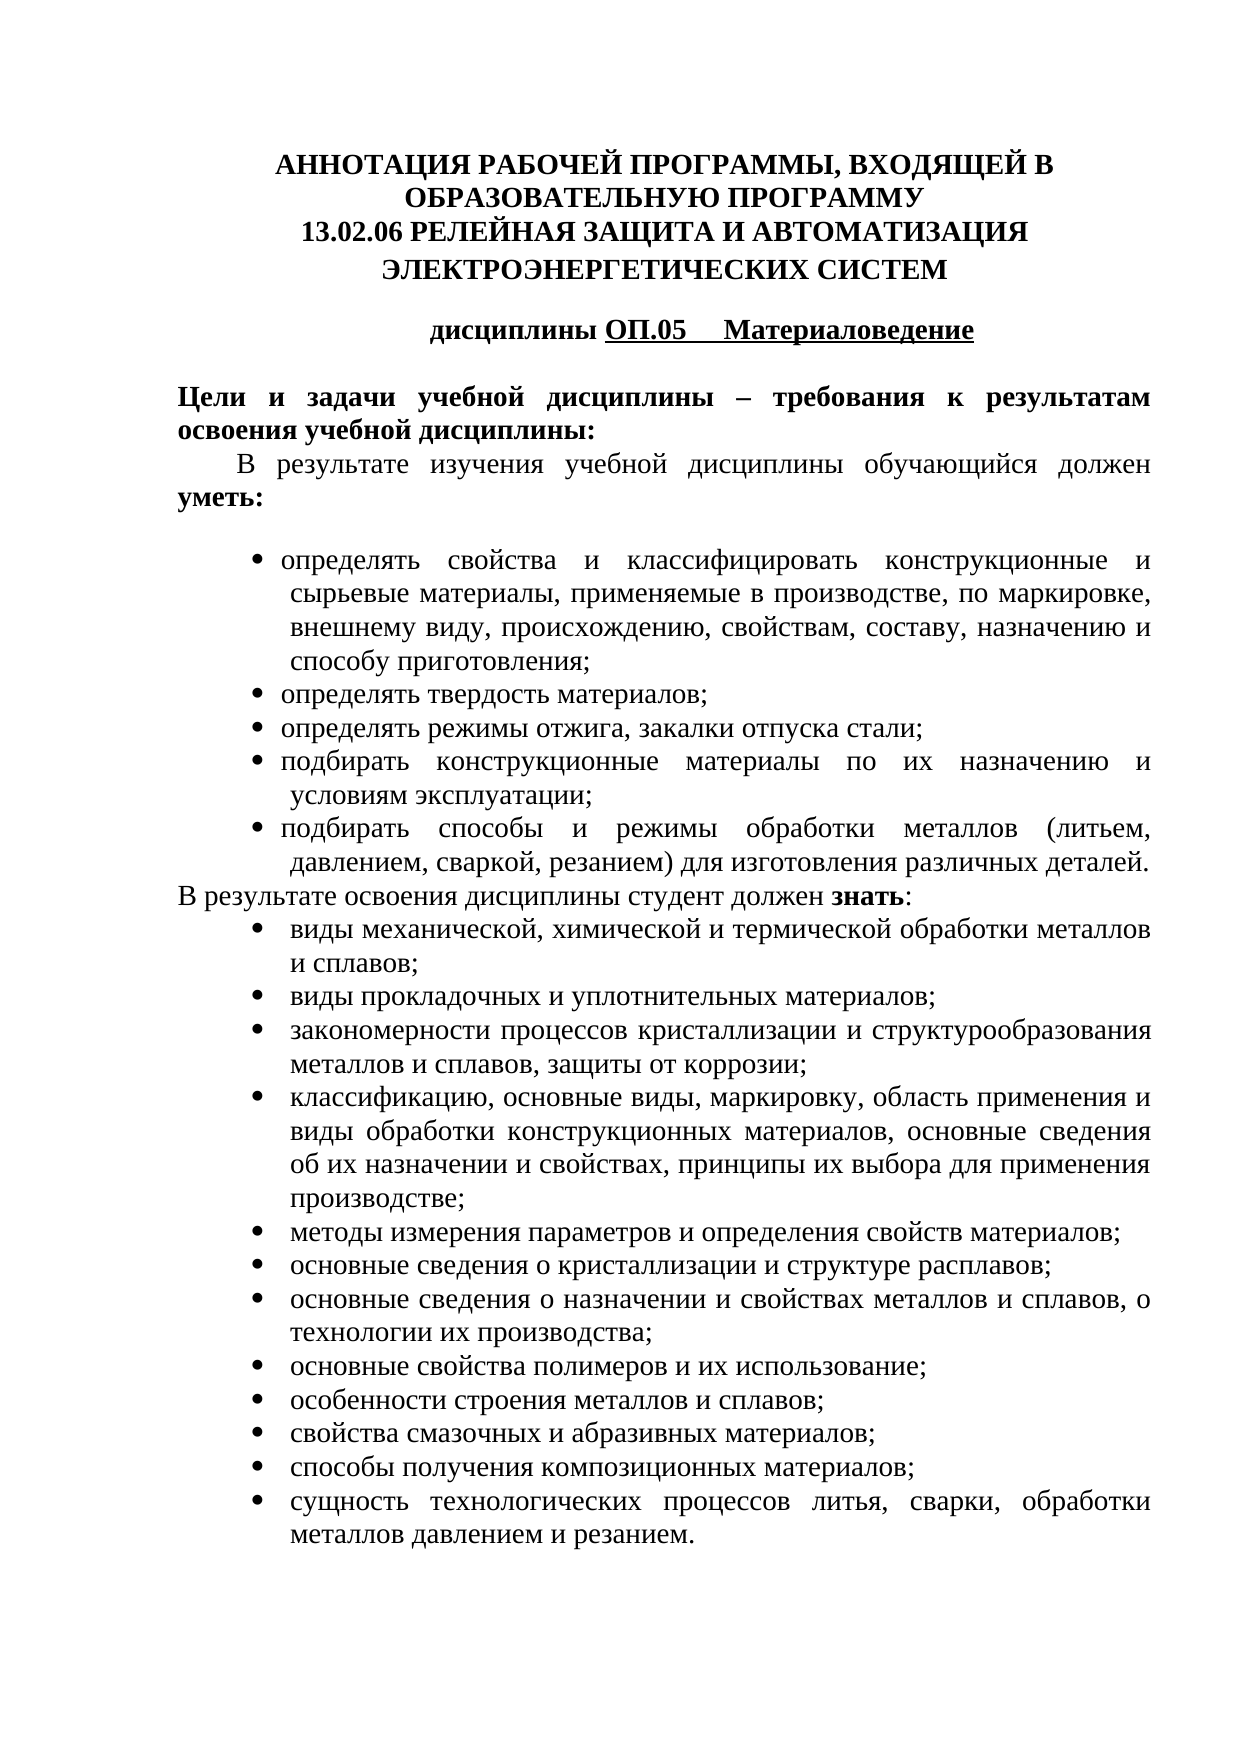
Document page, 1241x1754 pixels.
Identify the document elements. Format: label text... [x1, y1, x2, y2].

list определять свойства и классифицировать конструкционные и сырьевые материалы, применяемые в производстве, по маркировке, внешнему виду, происхождению, свойствам, составу, назначению и способу приготовления; [252, 542, 1152, 676]
list основные свойства полимеров и их использование; [252, 1348, 1152, 1382]
list виды механической, химической и термической обработки металлов и сплавов; [252, 911, 1152, 978]
text Цели и задачи учебной дисциплины – требования к результатам освоения учебной дисциплины: [177, 379, 1152, 446]
list дисциплины ОП.05 Материаловедение [252, 312, 1152, 345]
text В результате освоения дисциплины студент должен знать: [177, 878, 1152, 911]
list сущность технологических процессов литья, сварки, обработки металлов давлением и резанием. [252, 1483, 1152, 1550]
list свойства смазочных и абразивных материалов; [252, 1415, 1152, 1449]
list определять режимы отжига, закалки отпуска стали; [252, 710, 1152, 743]
list методы измерения параметров и определения свойств материалов; [252, 1214, 1152, 1247]
list основные сведения о кристаллизации и структуре расплавов; [252, 1247, 1152, 1281]
list подбирать способы и режимы обработки металлов (литьем, давлением, сваркой, резанием) для изготовления различных деталей. [252, 811, 1152, 878]
list классификацию, основные виды, маркировку, область применения и виды обработки конструкционных материалов, основные сведения об их назначении и свойствах, принципы их выбора для применения производстве; [252, 1079, 1152, 1214]
text 13.02.06 РЕЛЕЙНАЯ ЗАЩИТА И АВТОМАТИЗАЦИЯ ЭЛЕКТРОЭНЕРГЕТИЧЕСКИХ СИСТЕМ [177, 214, 1152, 286]
list особенности строения металлов и сплавов; [252, 1382, 1152, 1415]
text В результате изучения учебной дисциплины обучающийся должен уметь: [177, 446, 1152, 513]
list виды прокладочных и уплотнительных материалов; [252, 978, 1152, 1012]
list закономерности процессов кристаллизации и структурообразования металлов и сплавов, защиты от коррозии; [252, 1012, 1152, 1079]
text АННОТАЦИЯ РАБОЧЕЙ ПРОГРАММЫ, ВХОДЯЩЕЙ В ОБРАЗОВАТЕЛЬНУЮ ПРОГРАММУ [177, 147, 1152, 214]
list способы получения композиционных материалов; [252, 1449, 1152, 1483]
list подбирать конструкционные материалы по их назначению и условиям эксплуатации; [252, 743, 1152, 811]
list определять твердость материалов; [252, 676, 1152, 710]
list основные сведения о назначении и свойствах металлов и сплавов, о технологии их производства; [252, 1281, 1152, 1348]
